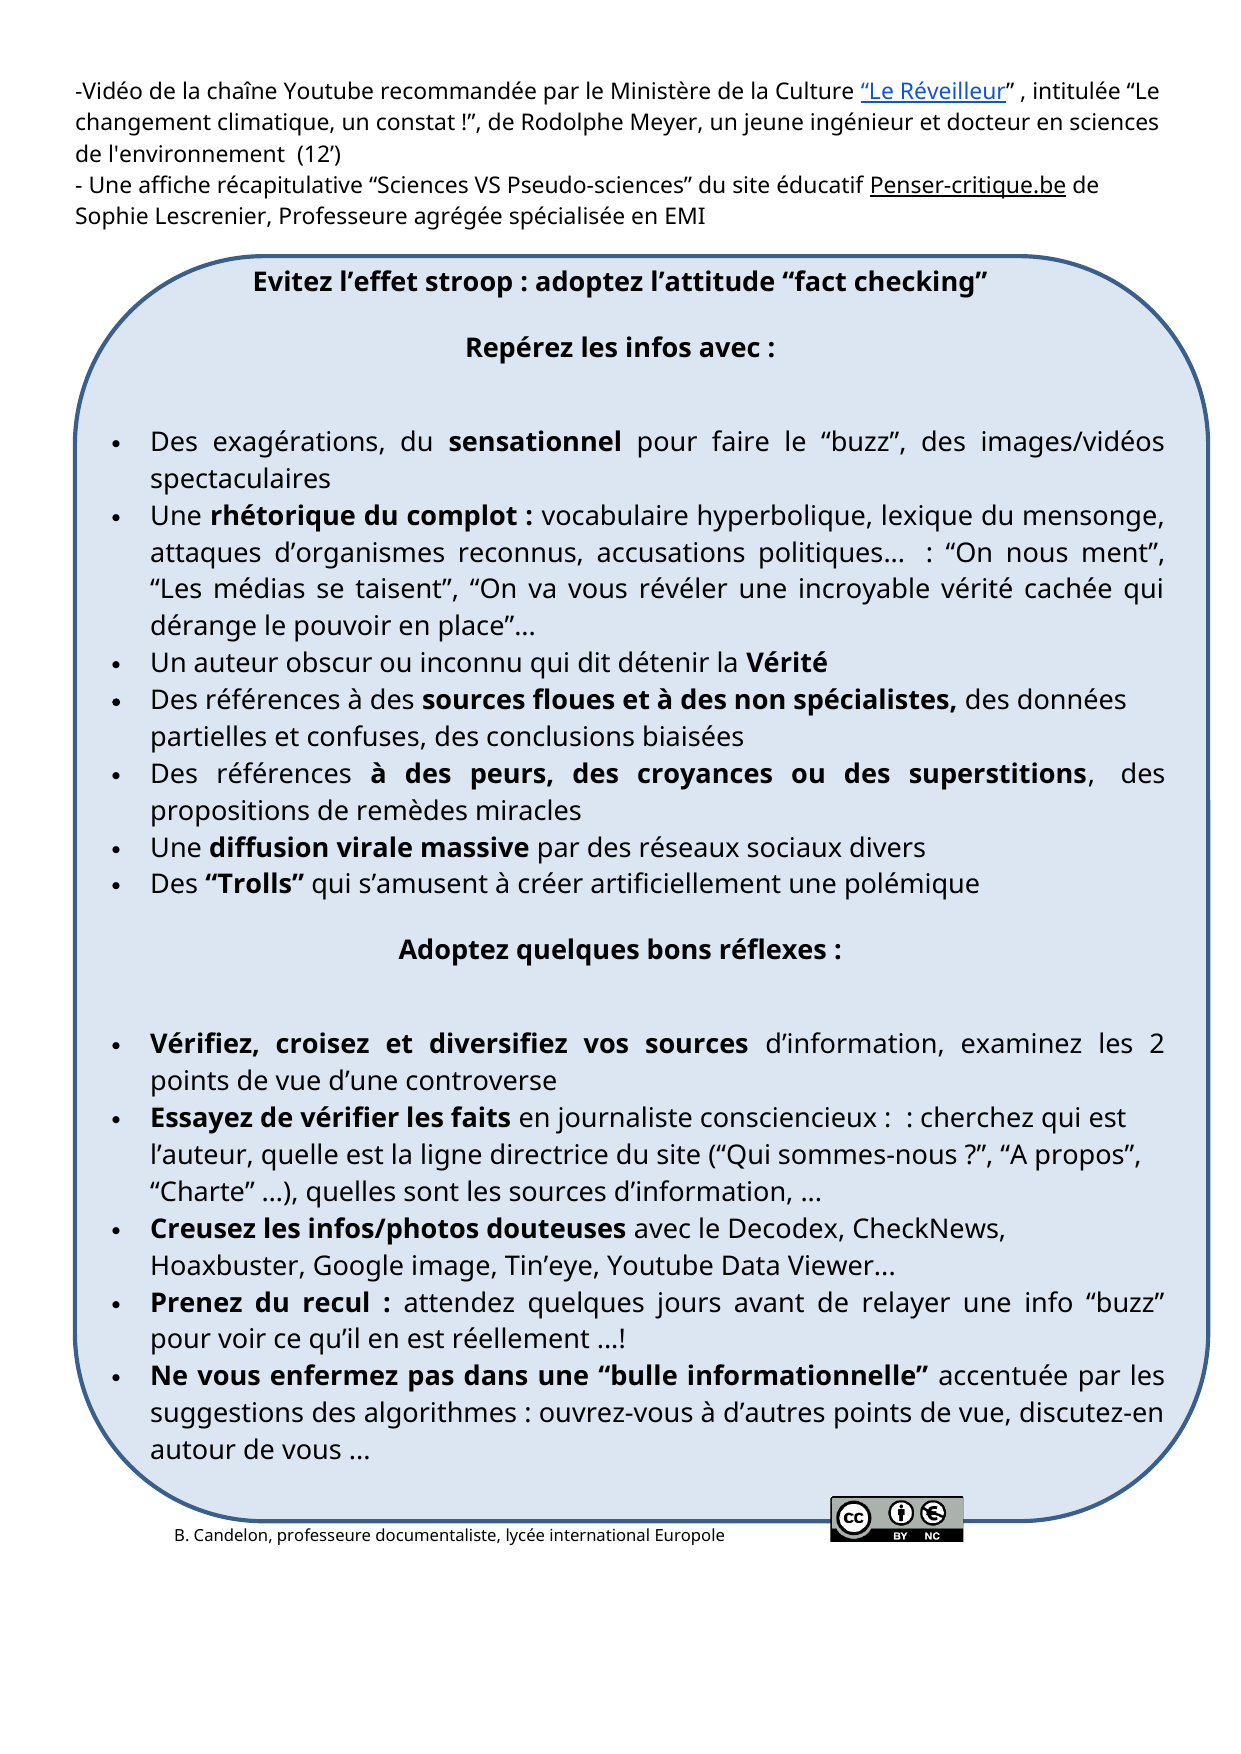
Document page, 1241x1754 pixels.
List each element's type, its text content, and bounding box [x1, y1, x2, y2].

text B. Candelon, professeure documentaliste, lycée international Europole [75, 1496, 1165, 1550]
list Un auteur obscur ou inconnu qui dit détenir la Vérité [112, 644, 1165, 681]
list Ne vous enfermez pas dans une “bulle informationnelle” accentuée par les suggestions des algorithmes : ouvrez-vous à d’autres points de vue, discutez-en autour de vous ... [112, 1357, 1165, 1467]
list Des références à des sources floues et à des non spécialistes, des données partielles et confuses, des conclusions biaisées [112, 681, 1165, 754]
text -Vidéo de la chaîne Youtube recommandée par le Ministère de la Culture “Le Réveilleur” , intitulée “Le changement climatique, un constat !”, de Rodolphe Meyer, un jeune ingénieur et docteur en sciences de l'environnement (12’) [75, 75, 1165, 169]
text Adoptez quelques bons réflexes : [75, 931, 1165, 967]
text Evitez l’effet stroop : adoptez l’attitude “fact checking” [75, 262, 1165, 299]
list Prenez du recul : attendez quelques jours avant de relayer une info “buzz” pour voir ce qu’il en est réellement ...! [112, 1283, 1165, 1357]
list Des “Trolls” qui s’amusent à créer artificiellement une polémique [112, 865, 1165, 902]
list Vérifiez, croisez et diversifiez vos sources d’information, examinez les 2 points de vue d’une controverse [112, 1025, 1165, 1099]
list Des références à des peurs, des croyances ou des superstitions, des propositions de remèdes miracles [112, 754, 1165, 828]
list Essayez de vérifier les faits en journaliste consciencieux : : cherchez qui est l’auteur, quelle est la ligne directrice du site (“Qui sommes-nous ?”, “A propos”, “Charte” …), quelles sont les sources d’information, ... [112, 1099, 1165, 1209]
list Des exagérations, du sensationnel pour faire le “buzz”, des images/vidéos spectaculaires [112, 422, 1165, 496]
text Repérez les infos avec : [75, 328, 1165, 365]
list Creusez les infos/photos douteuses avec le Decodex, CheckNews, Hoaxbuster, Google image, Tin’eye, Youtube Data Viewer... [112, 1209, 1165, 1283]
list Une rhétorique du complot : vocabulaire hyperbolique, lexique du mensonge, attaques d’organismes reconnus, accusations politiques... : “On nous ment”, “Les médias se taisent”, “On va vous révéler une incroyable vérité cachée qui dérange le pouvoir en place”... [112, 496, 1165, 644]
text - Une affiche récapitulative “Sciences VS Pseudo-sciences” du site éducatif Penser-critique.be de Sophie Lescrenier, Professeure agrégée spécialisée en EMI [75, 169, 1165, 231]
picture [830, 1496, 964, 1542]
list Une diffusion virale massive par des réseaux sociaux divers [112, 828, 1165, 865]
